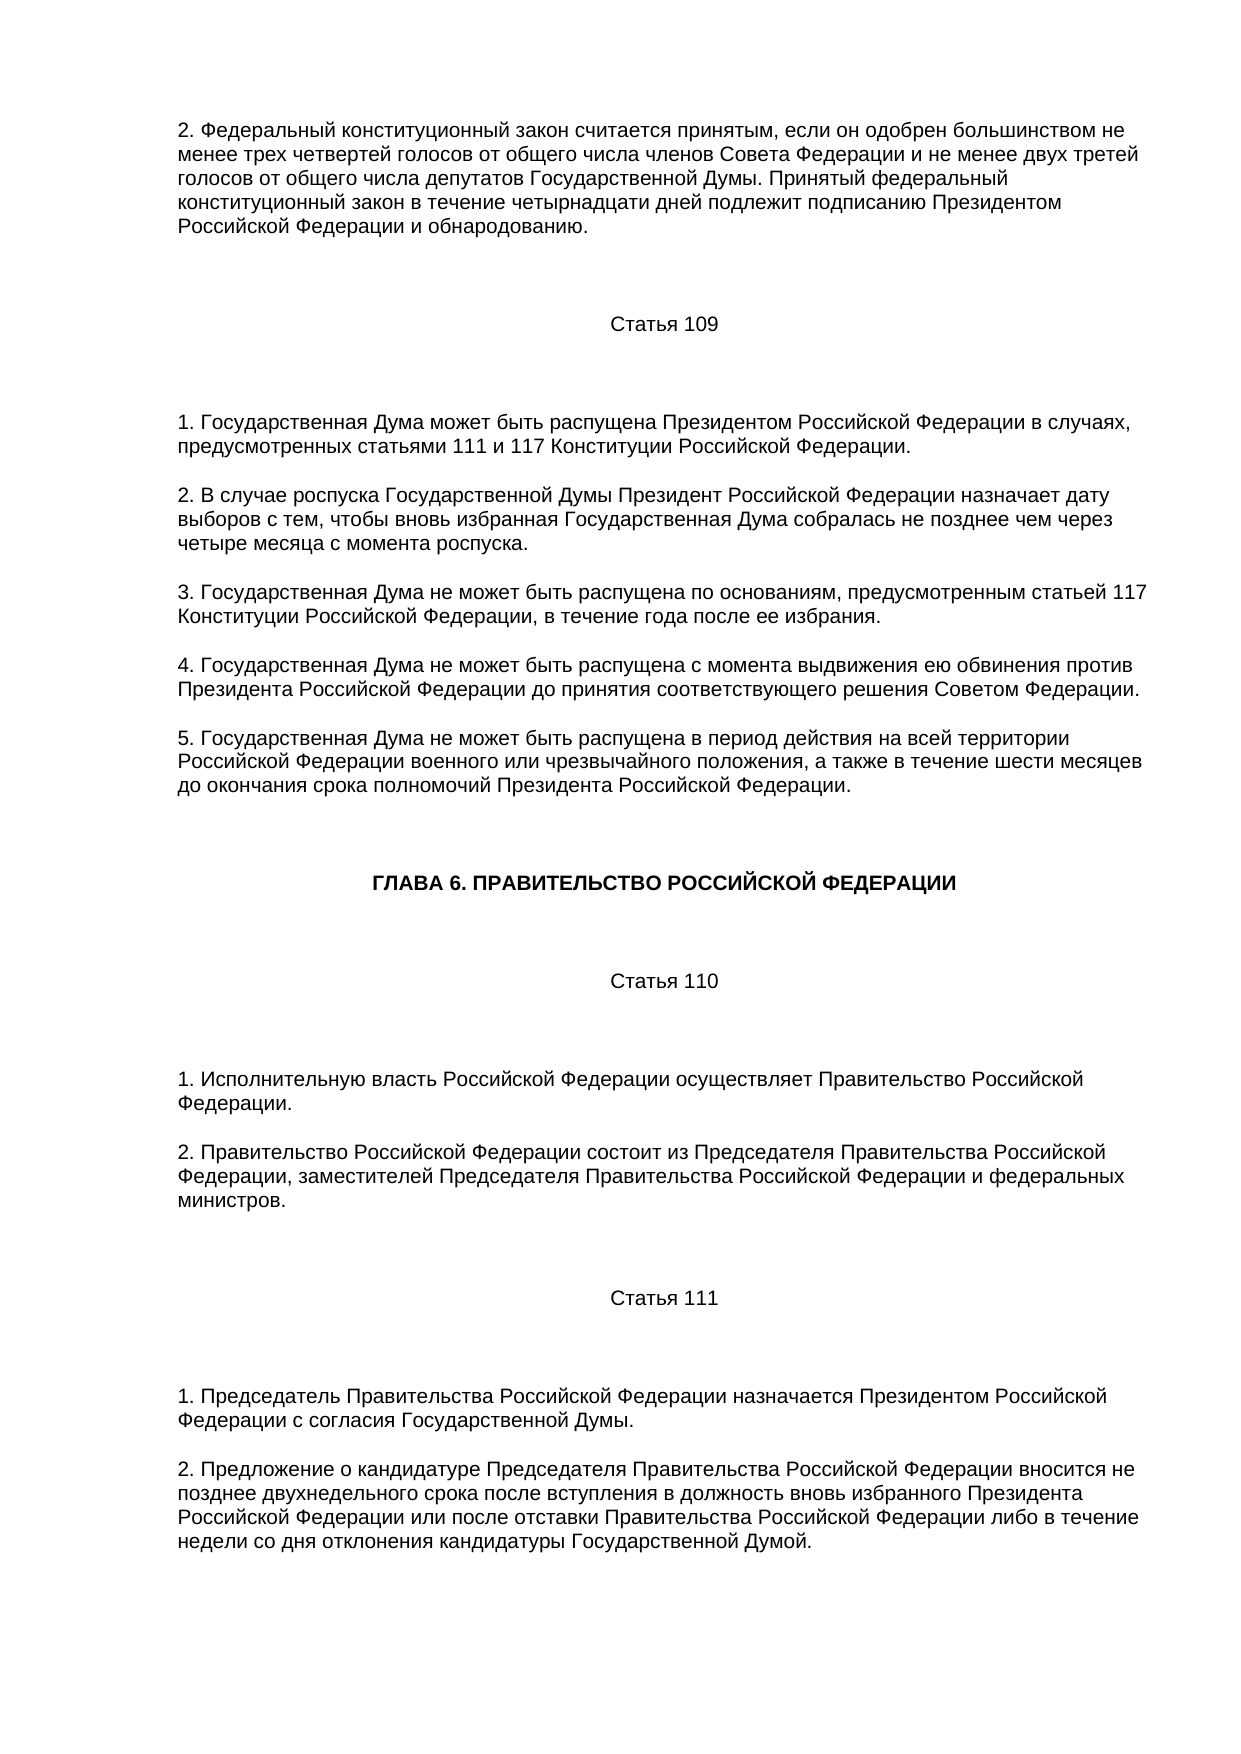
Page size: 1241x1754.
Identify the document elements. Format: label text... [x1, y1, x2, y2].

text 2. В случае роспуска Государственной Думы Президент Российской Федерации назначает дату выборов с тем, чтобы вновь избранная Государственная Дума собралась не позднее чем через четыре месяца с момента роспуска. [177, 483, 1152, 554]
text 2. Предложение о кандидатуре Председателя Правительства Российской Федерации вносится не позднее двухнедельного срока после вступления в должность вновь избранного Президента Российской Федерации или после отставки Правительства Российской Федерации либо в течение недели со дня отклонения кандидатуры Государственной Думой. [177, 1457, 1152, 1552]
text 5. Государственная Дума не может быть распущена в период действия на всей территории Российской Федерации военного или чрезвычайного положения, а также в течение шести месяцев до окончания срока полномочий Президента Российской Федерации. [177, 725, 1152, 797]
text 1. Исполнительную власть Российской Федерации осуществляет Правительство Российской Федерации. [177, 1067, 1152, 1115]
text Статья 111 [177, 1286, 1152, 1310]
text 2. Федеральный конституционный закон считается принятым, если он одобрен большинством не менее трех четвертей голосов от общего числа членов Совета Федерации и не менее двух третей голосов от общего числа депутатов Государственной Думы. Принятый федеральный конституционный закон в течение четырнадцати дней подлежит подписанию Президентом Российской Федерации и обнародованию. [177, 118, 1152, 238]
text 1. Государственная Дума может быть распущена Президентом Российской Федерации в случаях, предусмотренных статьями 111 и 117 Конституции Российской Федерации. [177, 410, 1152, 458]
text Статья 110 [177, 969, 1152, 993]
text 3. Государственная Дума не может быть распущена по основаниям, предусмотренным статьей 117 Конституции Российской Федерации, в течение года после ее избрания. [177, 579, 1152, 627]
text Статья 109 [177, 312, 1152, 336]
text 4. Государственная Дума не может быть распущена с момента выдвижения ею обвинения против Президента Российской Федерации до принятия соответствующего решения Советом Федерации. [177, 652, 1152, 700]
text 1. Председатель Правительства Российской Федерации назначается Президентом Российской Федерации с согласия Государственной Думы. [177, 1384, 1152, 1432]
text 2. Правительство Российской Федерации состоит из Председателя Правительства Российской Федерации, заместителей Председателя Правительства Российской Федерации и федеральных министров. [177, 1140, 1152, 1212]
text ГЛАВА 6. ПРАВИТЕЛЬСТВО РОССИЙСКОЙ ФЕДЕРАЦИИ [177, 871, 1152, 895]
